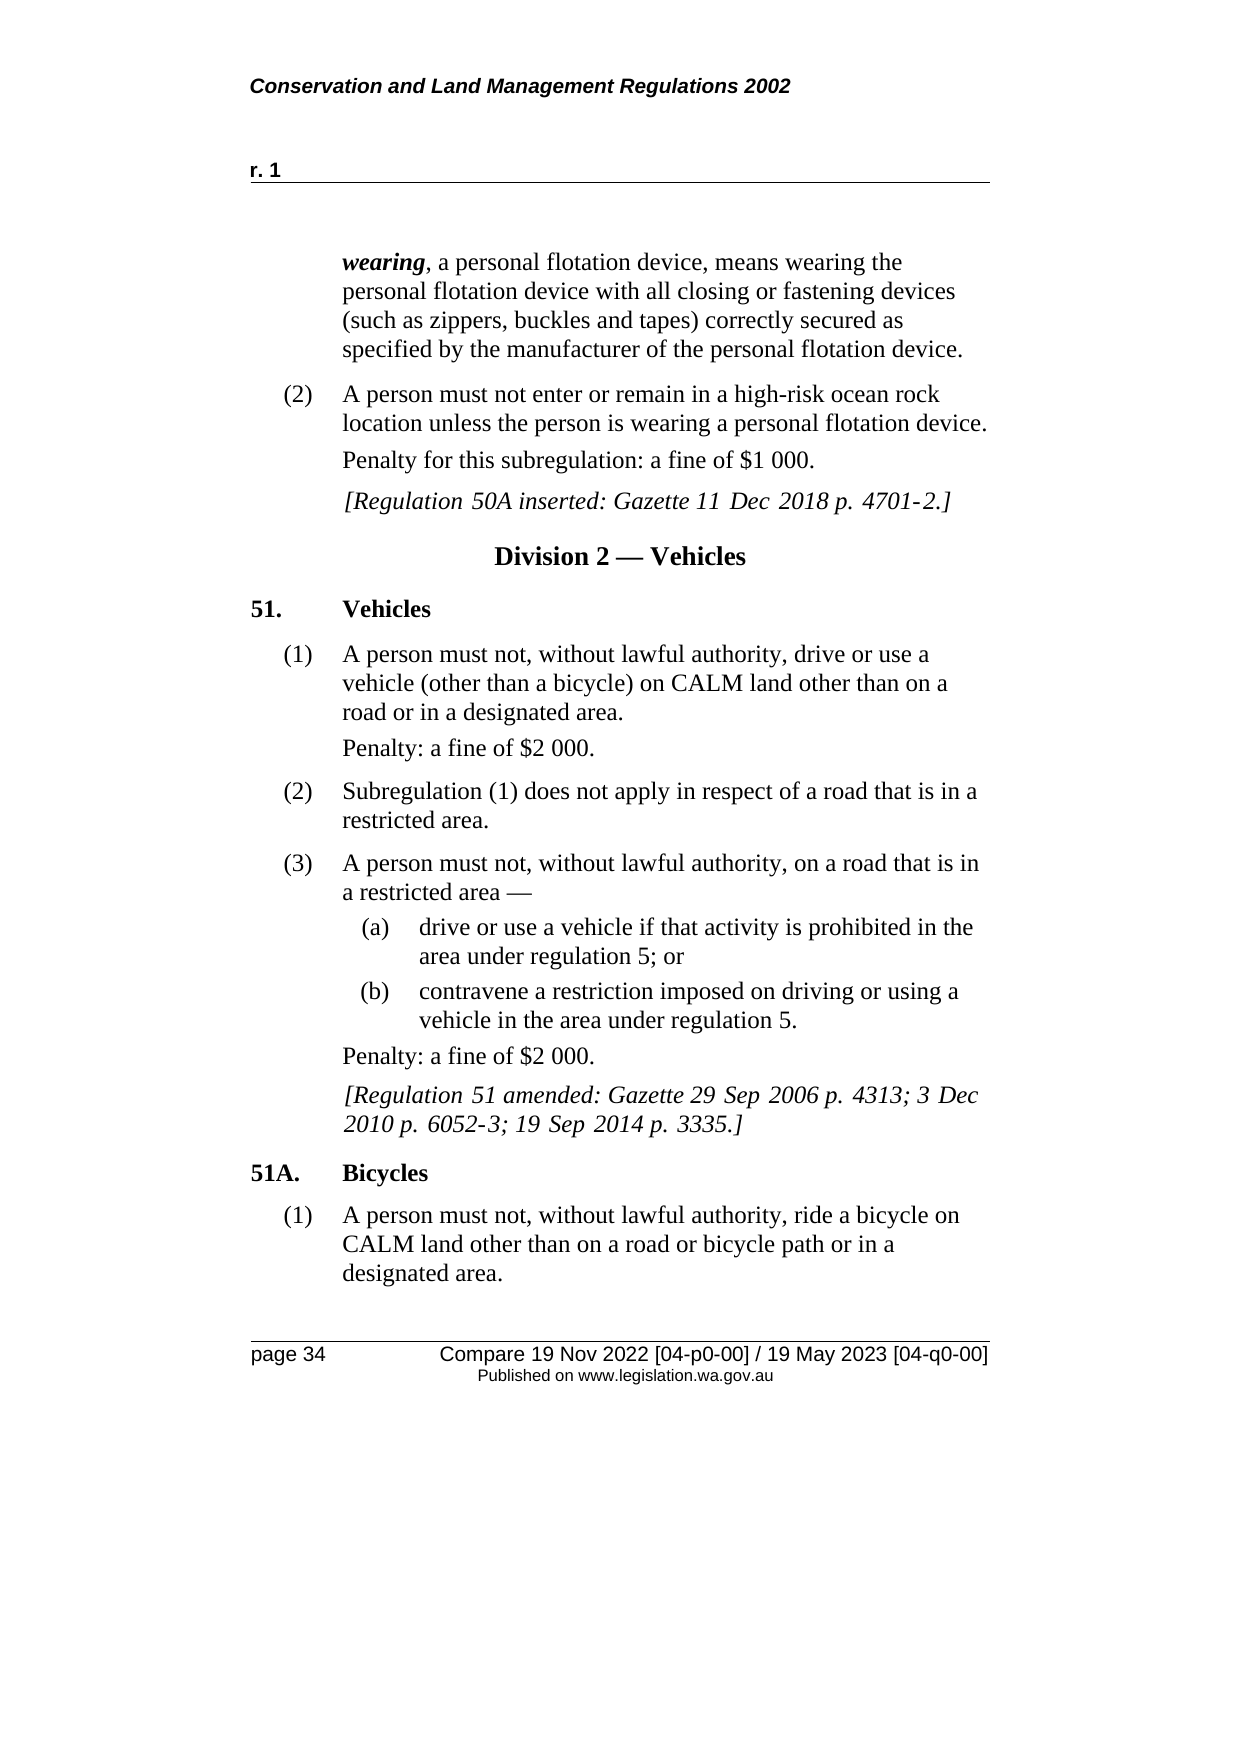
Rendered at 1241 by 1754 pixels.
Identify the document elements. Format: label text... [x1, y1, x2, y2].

subtitle Division 2 — Vehicles [251, 540, 990, 571]
subtitle 51. Vehicles [251, 594, 990, 623]
text (b) contravene a restriction imposed on driving or using a vehicle in the area under regulation 5. [251, 976, 990, 1033]
text (3) A person must not, without lawful authority, on a road that is in a restricted area — [251, 848, 990, 906]
text (1) A person must not, without lawful authority, drive or use a vehicle (other than a bicycle) on CALM land other than on a road or in a designated area. [251, 639, 990, 726]
text [Regulation 50A inserted: Gazette 11 Dec 2018 p. 4701-2.] [251, 486, 990, 515]
text [Regulation 51 amended: Gazette 29 Sep 2006 p. 4313; 3 Dec 2010 p. 6052-3; 19 Sep 2014 p. 3335.] [251, 1080, 990, 1137]
subtitle 51A. Bicycles [251, 1158, 990, 1187]
text (1) A person must not, without lawful authority, ride a bicycle on CALM land other than on a road or bicycle path or in a designated area. [251, 1201, 990, 1287]
text Penalty for this subregulation: a fine of $1 000. [251, 445, 990, 474]
text (2) A person must not enter or remain in a high-risk ocean rock location unless the person is wearing a personal flotation device. [251, 379, 990, 437]
text (2) Subregulation (1) does not apply in respect of a road that is in a restricted area. [251, 776, 990, 834]
text Penalty: a fine of $2 000. [251, 733, 990, 762]
text (a) drive or use a vehicle if that activity is prohibited in the area under regulation 5; or [251, 912, 990, 970]
text wearing, a personal flotation device, means wearing the personal flotation device with all closing or fastening devices (such as zippers, buckles and tapes) correctly secured as specified by the manufacturer of the personal flotation device. [251, 247, 990, 362]
text Penalty: a fine of $2 000. [251, 1041, 990, 1069]
